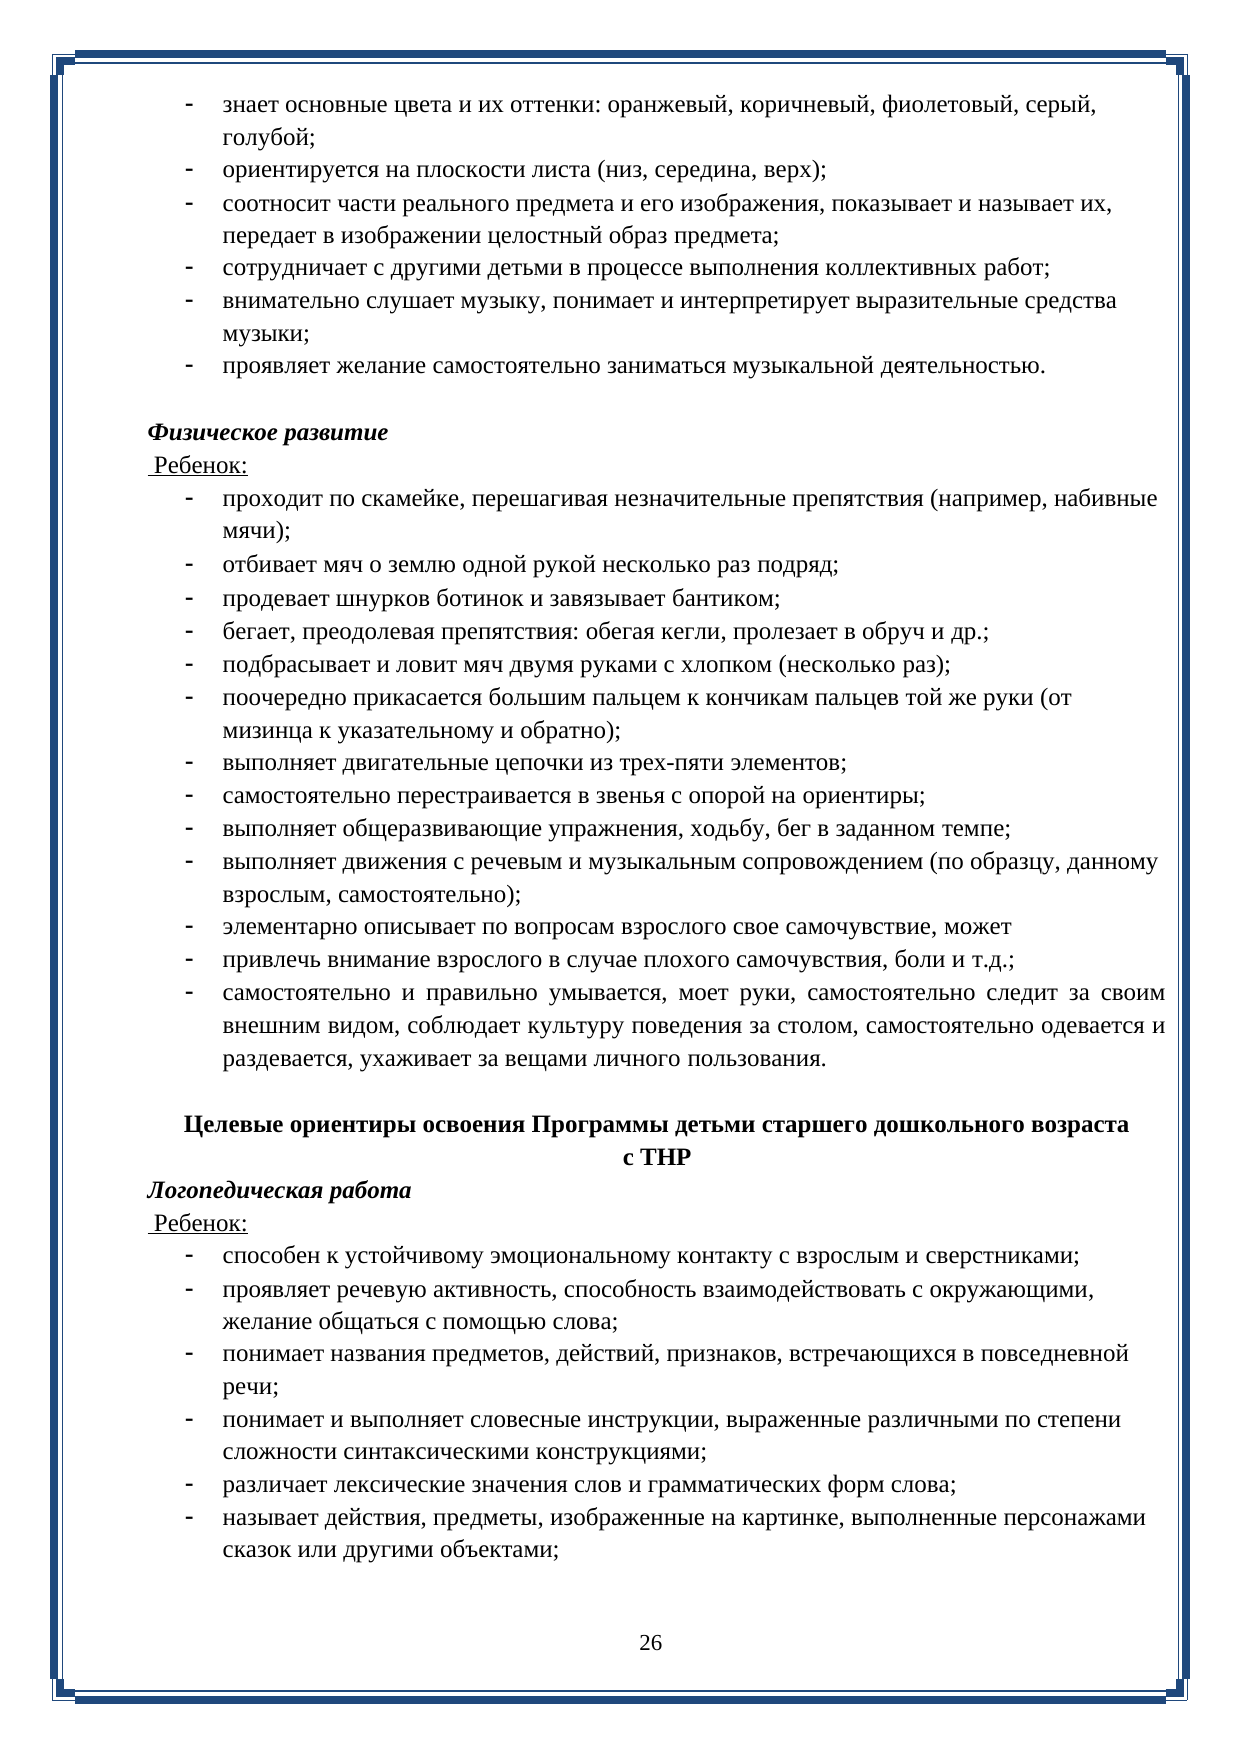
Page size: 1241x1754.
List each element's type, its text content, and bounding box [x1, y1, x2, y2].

text Ребенок: [147, 450, 1209, 478]
list различает лексические значения слов и грамматических форм слова; [185, 1469, 1209, 1497]
list элементарно описывает по вопросам взрослого свое самочувствие, может [185, 911, 1209, 940]
subtitle Логопедическая работа [147, 1176, 1209, 1204]
list подбрасывает и ловит мяч двумя руками с хлопком (несколько раз); [185, 649, 1209, 678]
list продевает шнурков ботинок и завязывает бантиком; [185, 583, 1209, 612]
list проходит по скамейке, перешагивая незначительные препятствия (например, набивные мячи); [185, 483, 1166, 544]
list ориентируется на плоскости листа (низ, середина, верх); [185, 154, 1209, 183]
list проявляет речевую активность, способность взаимодействовать с окружающими, желание общаться с помощью слова; [185, 1274, 1166, 1335]
text Ребенок: [147, 1208, 1209, 1236]
list знает основные цвета и их оттенки: оранжевый, коричневый, фиолетовый, серый, голубой; [185, 89, 1166, 151]
list самостоятельно и правильно умывается, моет руки, самостоятельно следит за своим внешним видом, соблюдает культуру поведения за столом, самостоятельно одевается и раздевается, ухаживает за вещами личного пользования. [185, 977, 1166, 1072]
list привлечь внимание взрослого в случае плохого самочувствия, боли и т.д.; [185, 944, 1209, 973]
list выполняет движения с речевым и музыкальным сопровождением (по образцу, данному взрослым, самостоятельно); [185, 846, 1166, 907]
list проявляет желание самостоятельно заниматься музыкальной деятельностью. [185, 351, 1209, 379]
list понимает названия предметов, действий, признаков, встречающихся в повседневной речи; [185, 1338, 1166, 1400]
list бегает, преодолевая препятствия: обегая кегли, пролезает в обруч и др.; [185, 616, 1209, 645]
list выполняет общеразвивающие упражнения, ходьбу, бег в заданном темпе; [185, 813, 1209, 842]
list способен к устойчивому эмоциональному контакту с взрослым и сверстниками; [185, 1241, 1209, 1269]
subtitle Целевые ориентиры освоения Программы детьми старшего дошкольного возраста с ТНР [184, 1109, 1132, 1171]
list называет действия, предметы, изображенные на картинке, выполненные персонажами сказок или другими объектами; [185, 1502, 1166, 1563]
list соотносит части реального предмета и его изображения, показывает и называет их, передает в изображении целостный образ предмета; [185, 188, 1166, 249]
list сотрудничает с другими детьми в процессе выполнения коллективных работ; [185, 252, 1209, 281]
list поочередно прикасается большим пальцем к кончикам пальцев той же руки (от мизинца к указательному и обратно); [185, 682, 1166, 743]
list внимательно слушает музыку, понимает и интерпретирует выразительные средства музыки; [185, 286, 1166, 347]
list самостоятельно перестраивается в звенья с опорой на ориентиры; [185, 780, 1209, 809]
list отбивает мяч о землю одной рукой несколько раз подряд; [185, 549, 1209, 579]
list выполняет двигательные цепочки из трех-пяти элементов; [185, 747, 1209, 776]
list понимает и выполняет словесные инструкции, выраженные различными по степени сложности синтаксическими конструкциями; [185, 1404, 1166, 1465]
subtitle Физическое развитие [147, 417, 1209, 446]
